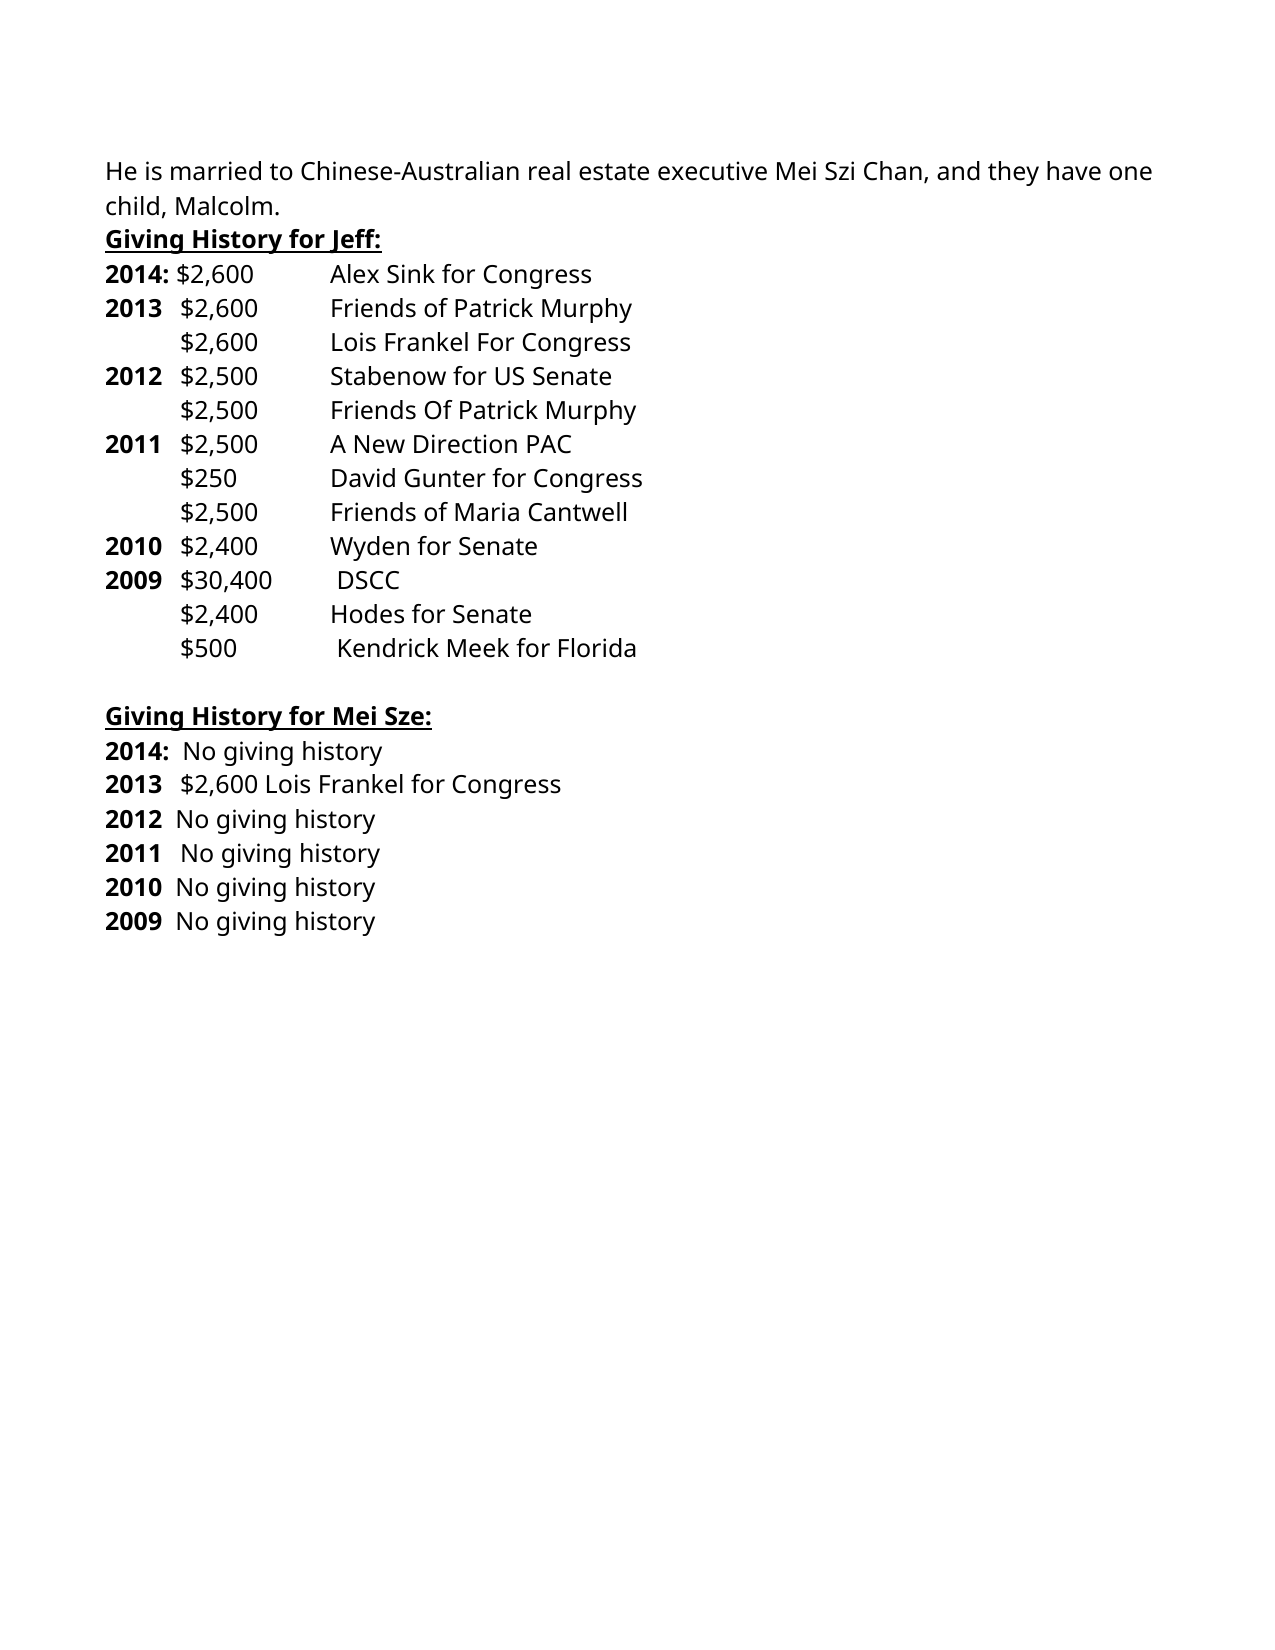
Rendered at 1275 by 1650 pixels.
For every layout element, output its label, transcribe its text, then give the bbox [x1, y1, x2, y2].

text $500 Kendrick Meek for Florida [105, 631, 1170, 665]
text 2013 $2,600 Lois Frankel for Congress [105, 767, 1170, 801]
text 2010 No giving history [105, 869, 1170, 903]
text 2012 No giving history [105, 801, 1170, 835]
text $250 David Gunter for Congress [105, 461, 1170, 495]
text He is married to Chinese-Australian real estate executive Mei Szi Chan, and they have one child, Malcolm. [105, 154, 1170, 222]
text 2009 No giving history [105, 903, 1170, 937]
text 2014: $2,600 Alex Sink for Congress [105, 256, 1170, 290]
text 2011 No giving history [105, 835, 1170, 869]
text $2,400 Hodes for Senate [105, 597, 1170, 631]
text $2,600 Lois Frankel For Congress [105, 324, 1170, 358]
text 2011 $2,500 A New Direction PAC [105, 427, 1170, 461]
text 2012 $2,500 Stabenow for US Senate [105, 358, 1170, 392]
text 2010 $2,400 Wyden for Senate [105, 529, 1170, 563]
text 2014: No giving history [105, 733, 1170, 767]
text $2,500 Friends Of Patrick Murphy [105, 392, 1170, 427]
text $2,500 Friends of Maria Cantwell [105, 495, 1170, 529]
text 2009 $30,400 DSCC [105, 563, 1170, 597]
text Giving History for Mei Sze: [105, 699, 1170, 733]
text 2013 $2,600 Friends of Patrick Murphy [105, 290, 1170, 324]
text Giving History for Jeff: [105, 222, 1170, 256]
